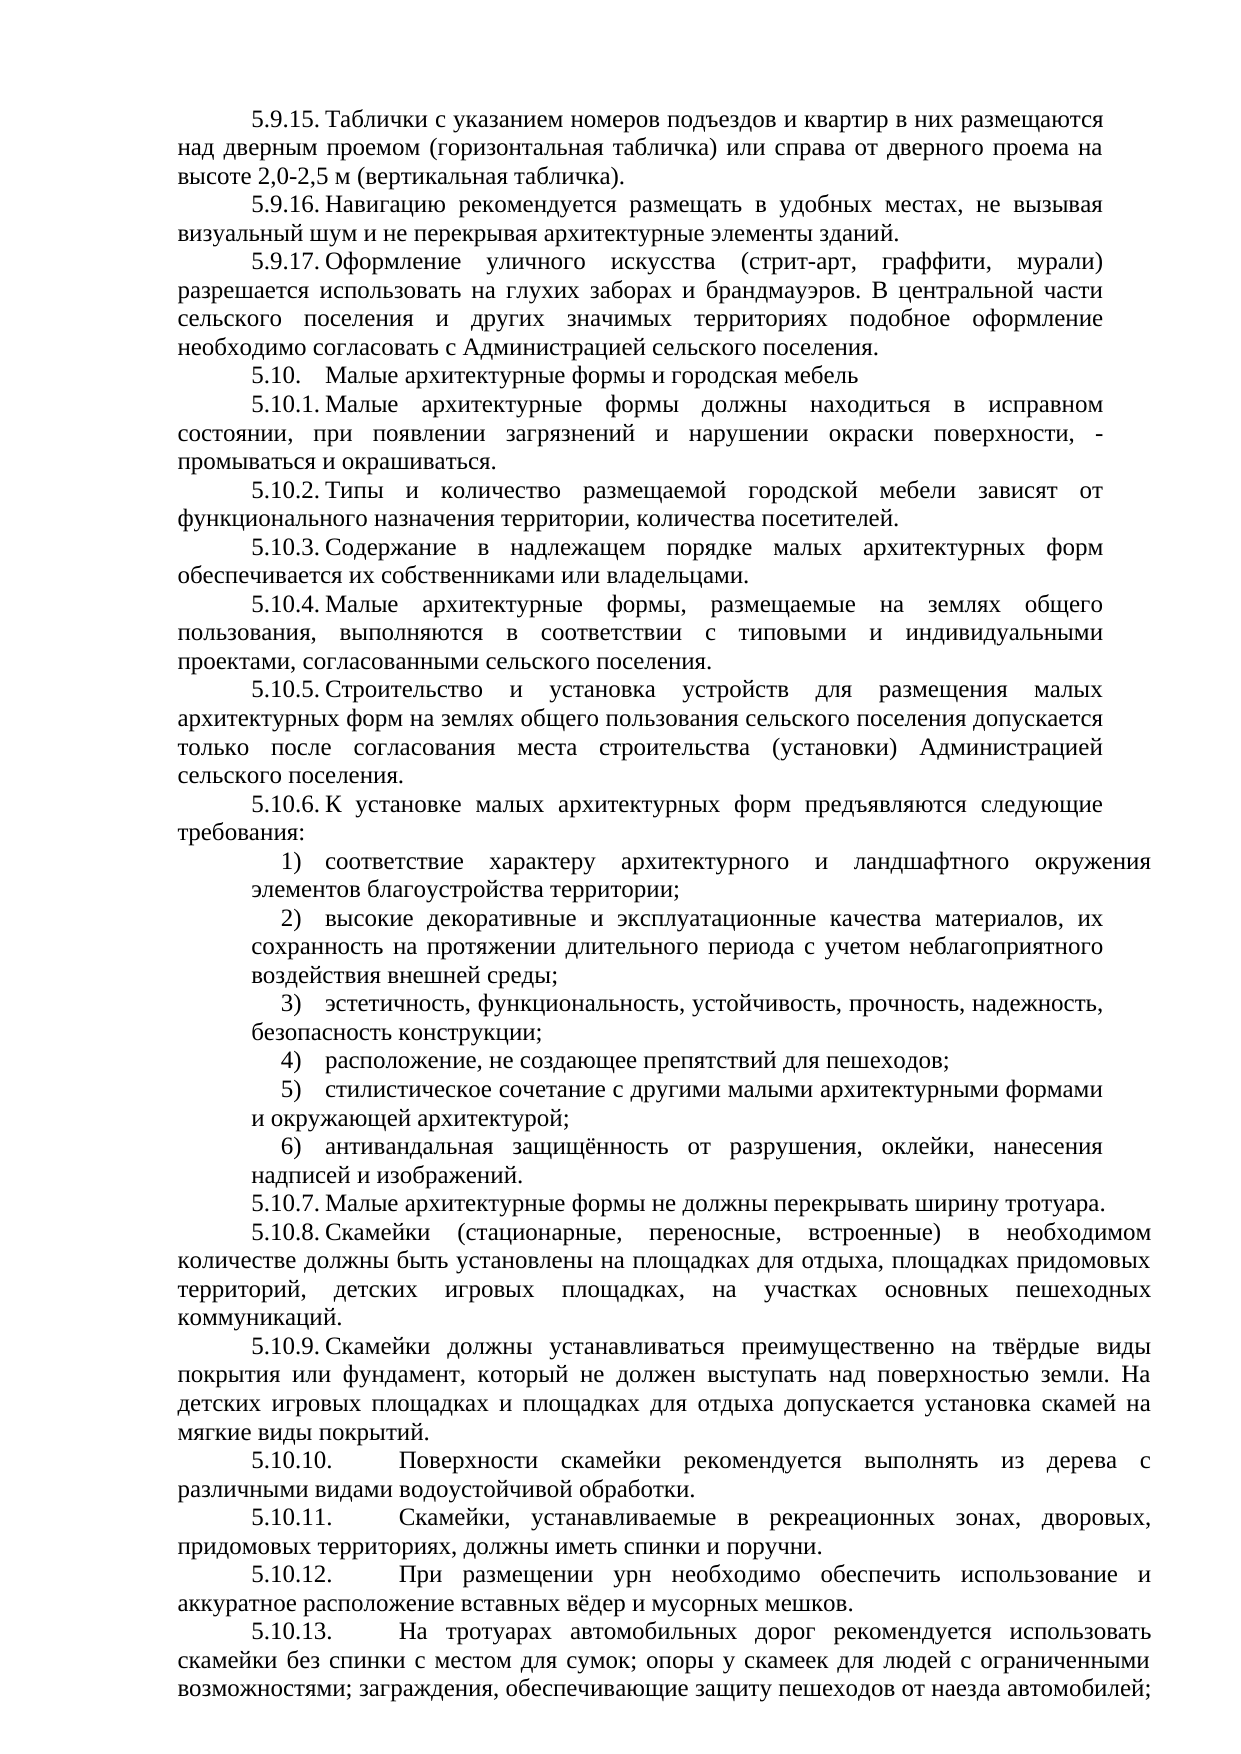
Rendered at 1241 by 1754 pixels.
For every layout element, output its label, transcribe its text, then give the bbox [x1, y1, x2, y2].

list При размещении урн необходимо обеспечить использование и аккуратное расположение вставных вёдер и мусорных мешков. [177, 1560, 1152, 1617]
list Таблички с указанием номеров подъездов и квартир в них размещаются над дверным проемом (горизонтальная табличка) или справа от дверного проема на высоте 2,0-2,5 м (вертикальная табличка). [177, 104, 1104, 190]
list Скамейки, устанавливаемые в рекреационных зонах, дворовых, придомовых территориях, должны иметь спинки и поручни. [177, 1503, 1152, 1560]
list Оформление уличного искусства (стрит-арт, граффити, мурали) разрешается использовать на глухих заборах и брандмауэров. В центральной части сельского поселения и других значимых территориях подобное оформление необходимо согласовать с Администрацией сельского поселения. [177, 247, 1104, 361]
list Поверхности скамейки рекомендуется выполнять из дерева с различными видами водоустойчивой обработки. [177, 1446, 1152, 1503]
list соответствие характеру архитектурного и ландшафтного окружения элементов благоустройства территории; [251, 846, 1152, 903]
list высокие декоративные и эксплуатационные качества материалов, их сохранность на протяжении длительного периода с учетом неблагоприятного воздействия внешней среды; [251, 903, 1104, 989]
list стилистическое сочетание с другими малыми архитектурными формами и окружающей архитектурой; [251, 1075, 1104, 1132]
list Малые архитектурные формы не должны перекрывать ширину тротуара. [177, 1189, 1152, 1217]
list Малые архитектурные формы должны находиться в исправном состоянии, при появлении загрязнений и нарушении окраски поверхности, - промываться и окрашиваться. [177, 390, 1104, 475]
list Скамейки (стационарные, переносные, встроенные) в необходимом количестве должны быть установлены на площадках для отдыха, площадках придомовых территорий, детских игровых площадках, на участках основных пешеходных коммуникаций. [177, 1217, 1152, 1332]
list К установке малых архитектурных форм предъявляются следующие требования: [177, 789, 1104, 846]
list Строительство и установка устройств для размещения малых архитектурных форм на землях общего пользования сельского поселения допускается только после согласования места строительства (установки) Администрацией сельского поселения. [177, 675, 1104, 789]
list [177, 1617, 1152, 1703]
list Типы и количество размещаемой городской мебели зависят от функционального назначения территории, количества посетителей. [177, 475, 1104, 532]
list расположение, не создающее препятствий для пешеходов; [251, 1046, 1152, 1075]
list Навигацию рекомендуется размещать в удобных местах, не вызывая визуальный шум и не перекрывая архитектурные элементы зданий. [177, 190, 1104, 247]
list Малые архитектурные формы и городская мебель [177, 361, 1152, 390]
list Скамейки должны устанавливаться преимущественно на твёрдые виды покрытия или фундамент, который не должен выступать над поверхностью земли. На детских игровых площадках и площадках для отдыха допускается установка скамей на мягкие виды покрытий. [177, 1332, 1152, 1446]
list эстетичность, функциональность, устойчивость, прочность, надежность, безопасность конструкции; [251, 989, 1104, 1046]
list Содержание в надлежащем порядке малых архитектурных форм обеспечивается их собственниками или владельцами. [177, 532, 1104, 589]
list Малые архитектурные формы, размещаемые на землях общего пользования, выполняются в соответствии с типовыми и индивидуальными проектами, согласованными сельского поселения. [177, 589, 1104, 675]
list антивандальная защищённость от разрушения, оклейки, нанесения надписей и изображений. [251, 1132, 1104, 1189]
